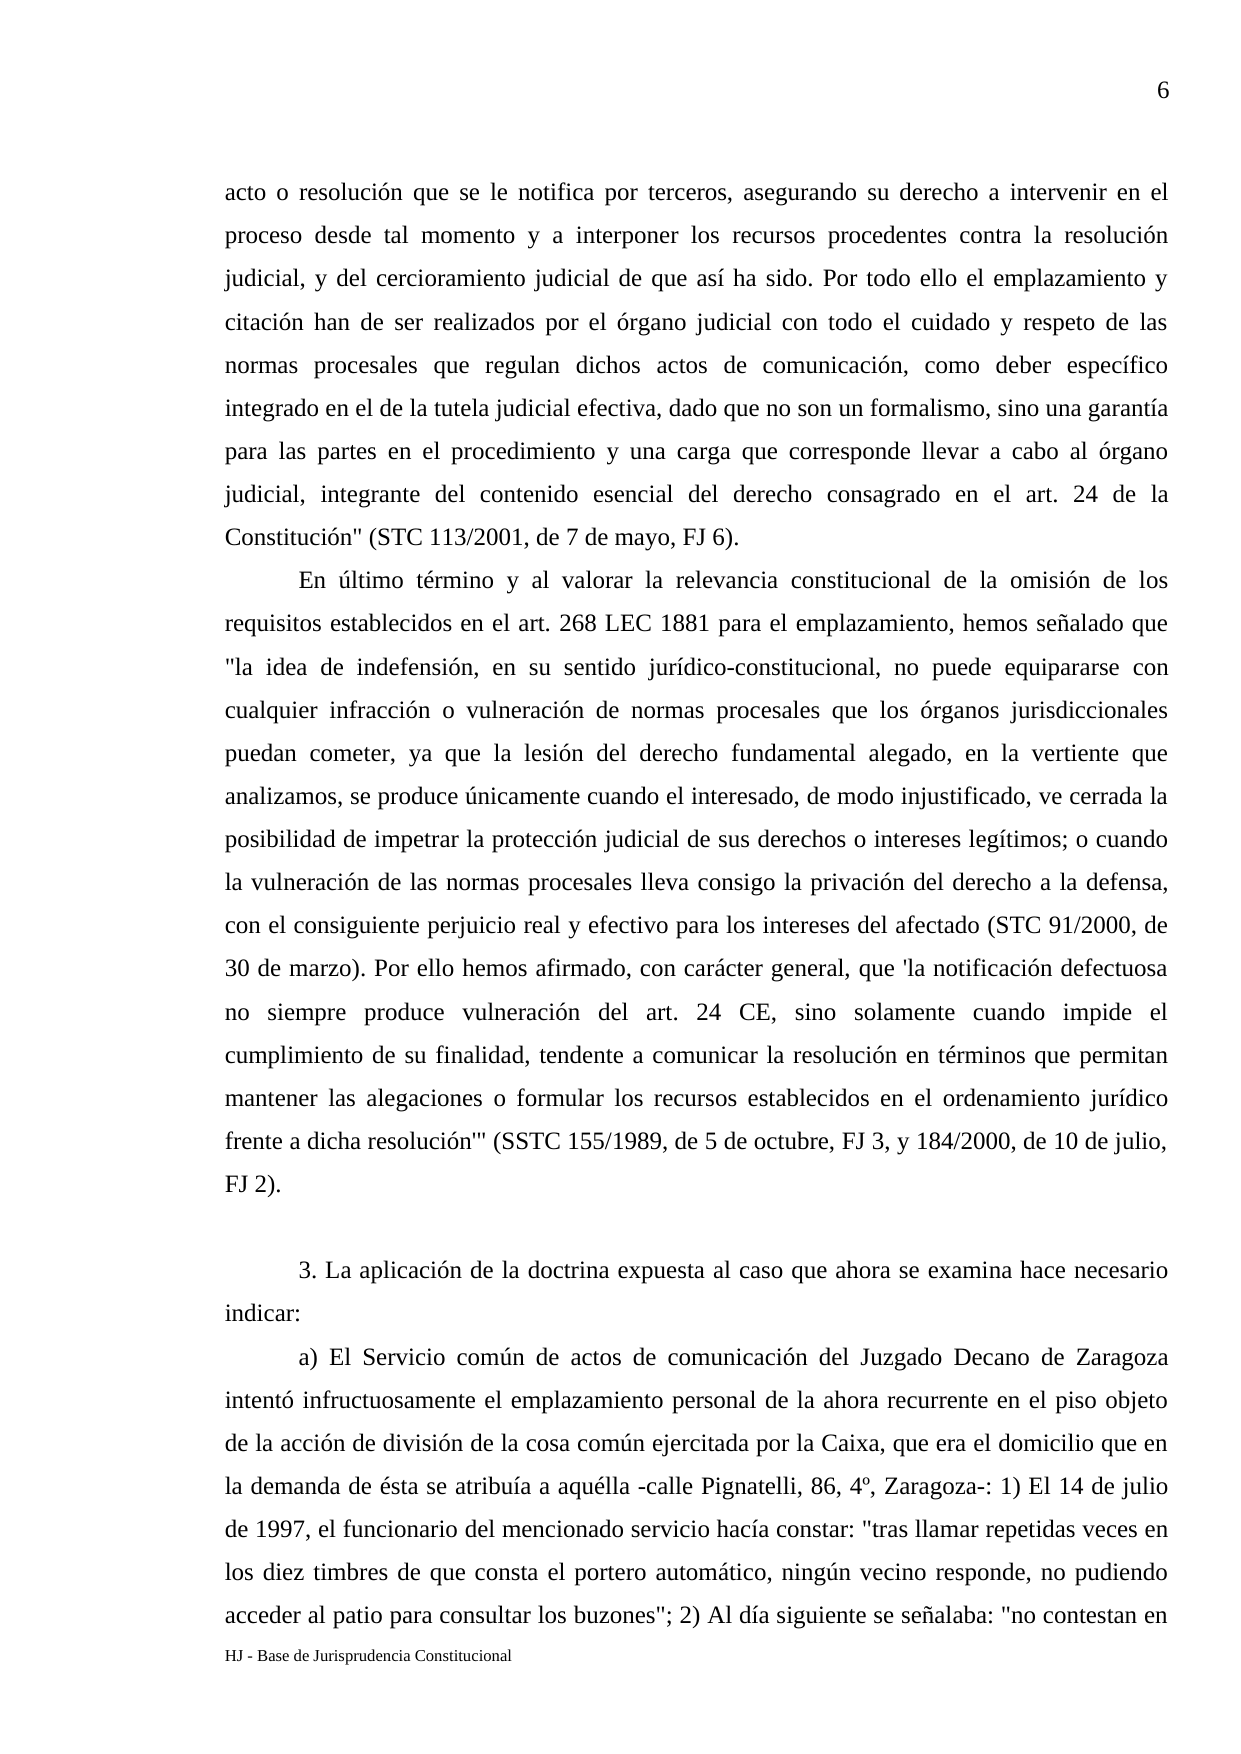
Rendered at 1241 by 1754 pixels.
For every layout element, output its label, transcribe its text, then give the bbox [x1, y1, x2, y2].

text En último término y al valorar la relevancia constitucional de la omisión de los requisitos establecidos en el art. 268 LEC 1881 para el emplazamiento, hemos señalado que "la idea de indefensión, en su sentido jurídico-constitucional, no puede equipararse con cualquier infracción o vulneración de normas procesales que los órganos jurisdiccionales puedan cometer, ya que la lesión del derecho fundamental alegado, en la vertiente que analizamos, se produce únicamente cuando el interesado, de modo injustificado, ve cerrada la posibilidad de impetrar la protección judicial de sus derechos o intereses legítimos; o cuando la vulneración de las normas procesales lleva consigo la privación del derecho a la defensa, con el consiguiente perjuicio real y efectivo para los intereses del afectado (STC 91/2000, de 30 de marzo). Por ello hemos afirmado, con carácter general, que 'la notificación defectuosa no siempre produce vulneración del art. 24 CE, sino solamente cuando impide el cumplimiento de su finalidad, tendente a comunicar la resolución en términos que permitan mantener las alegaciones o formular los recursos establecidos en el ordenamiento jurídico frente a dicha resolución'" (SSTC 155/1989, de 5 de octubre, FJ 3, y 184/2000, de 10 de julio, FJ 2). [224, 565, 1169, 1198]
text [224, 177, 1169, 551]
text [224, 1342, 1169, 1629]
text 3. La aplicación de la doctrina expuesta al caso que ahora se examina hace necesario indicar: [224, 1255, 1169, 1327]
